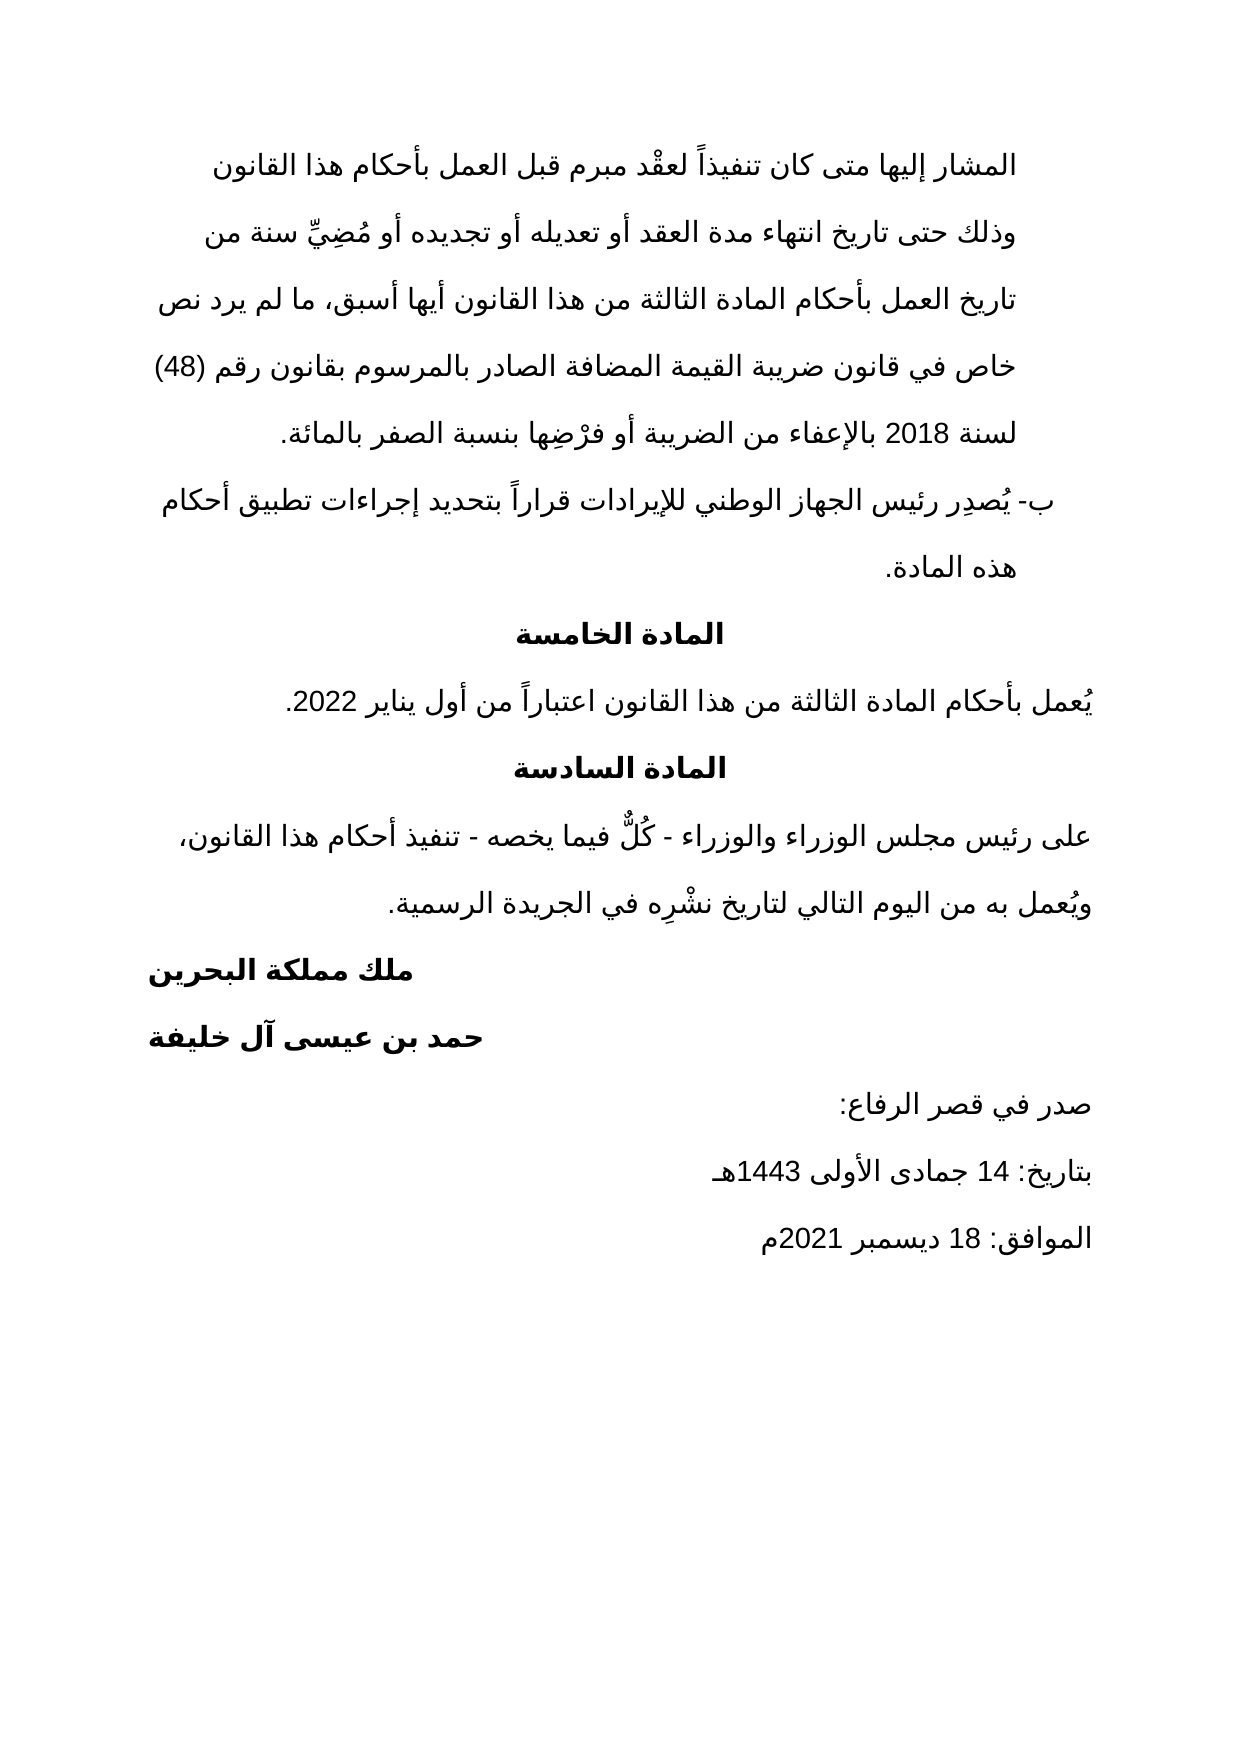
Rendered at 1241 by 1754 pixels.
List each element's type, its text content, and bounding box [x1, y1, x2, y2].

text المادة الخامسة [148, 617, 1092, 651]
text ملك مملكة البحرين [148, 953, 1092, 986]
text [148, 148, 1055, 449]
text ‌ب- يُصدِر رئيس الجهاز الوطني للإيرادات قراراً بتحديد إجراءات تطبيق أحكام هذه المادة. [148, 483, 1055, 584]
text بتاريخ: 14 جمادى الأولى 1443هـ [148, 1154, 1092, 1187]
text على رئيس مجلس الوزراء والوزراء - كُلٌّ فيما يخصه - تنفيذ أحكام هذا القانون، ويُعمل به من اليوم التالي لتاريخ نشْرِه في الجريدة الرسمية. [148, 818, 1092, 919]
text حمد بن عيسى آل خليفة [148, 1020, 1092, 1053]
text الموافق: 18 ديسمبر 2021م [148, 1221, 1092, 1254]
text يُعمل بأحكام المادة الثالثة من هذا القانون اعتباراً من أول يناير 2022. [148, 684, 1092, 718]
text صدر في قصر الرفاع: [148, 1087, 1092, 1120]
text المادة السادسة [148, 751, 1092, 785]
